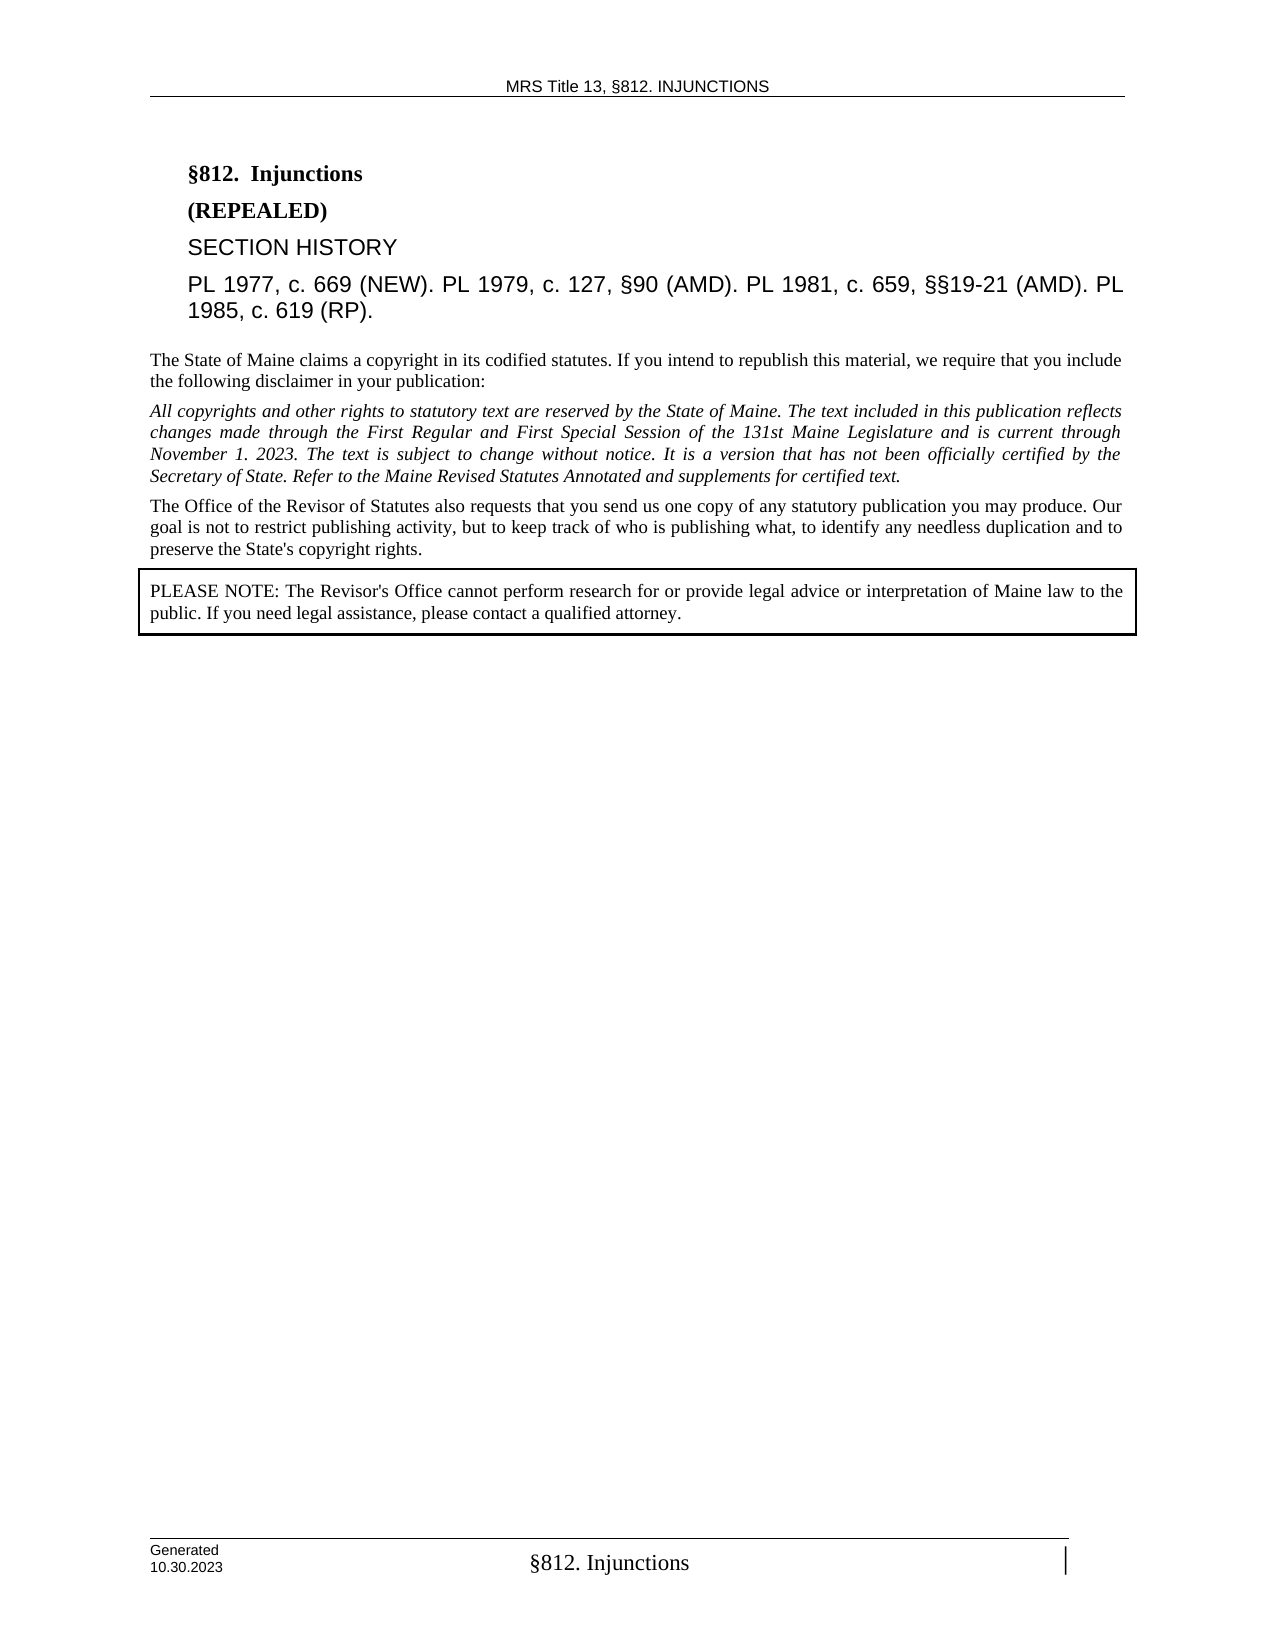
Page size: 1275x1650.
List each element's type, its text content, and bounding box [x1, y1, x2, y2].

text PL 1977, c. 669 (NEW). PL 1979, c. 127, §90 (AMD). PL 1981, c. 659, §§19-21 (AMD). PL 1985, c. 619 (RP). [187, 271, 1125, 323]
text SECTION HISTORY [187, 234, 1125, 260]
text (REPEALED) [187, 197, 1125, 223]
text §812. Injunctions [187, 160, 1125, 187]
text The Office of the Revisor of Statutes also requests that you send us one copy of any statutory publication you may produce. Our goal is not to restrict publishing activity, but to keep track of who is publishing what, to identify any needless duplication and to preserve the State's copyright rights. [150, 494, 1125, 559]
text All copyrights and other rights to statutory text are reserved by the State of Maine. The text included in this publication reflects changes made through the First Regular and First Special Session of the 131st Maine Legislature and is current through November 1. 2023 . The text is subject to change without notice. It is a version that has not been officially certified by the Secretary of State. Refer to the Maine Revised Statutes Annotated and supplements for certified text. [150, 400, 1125, 486]
text PLEASE NOTE: The Revisor's Office cannot perform research for or provide legal advice or interpretation of Maine law to the public. If you need legal assistance, please contact a qualified attorney. [140, 570, 1135, 633]
text The State of Maine claims a copyright in its codified statutes. If you intend to republish this material, we require that you include the following disclaimer in your publication: [150, 348, 1125, 392]
